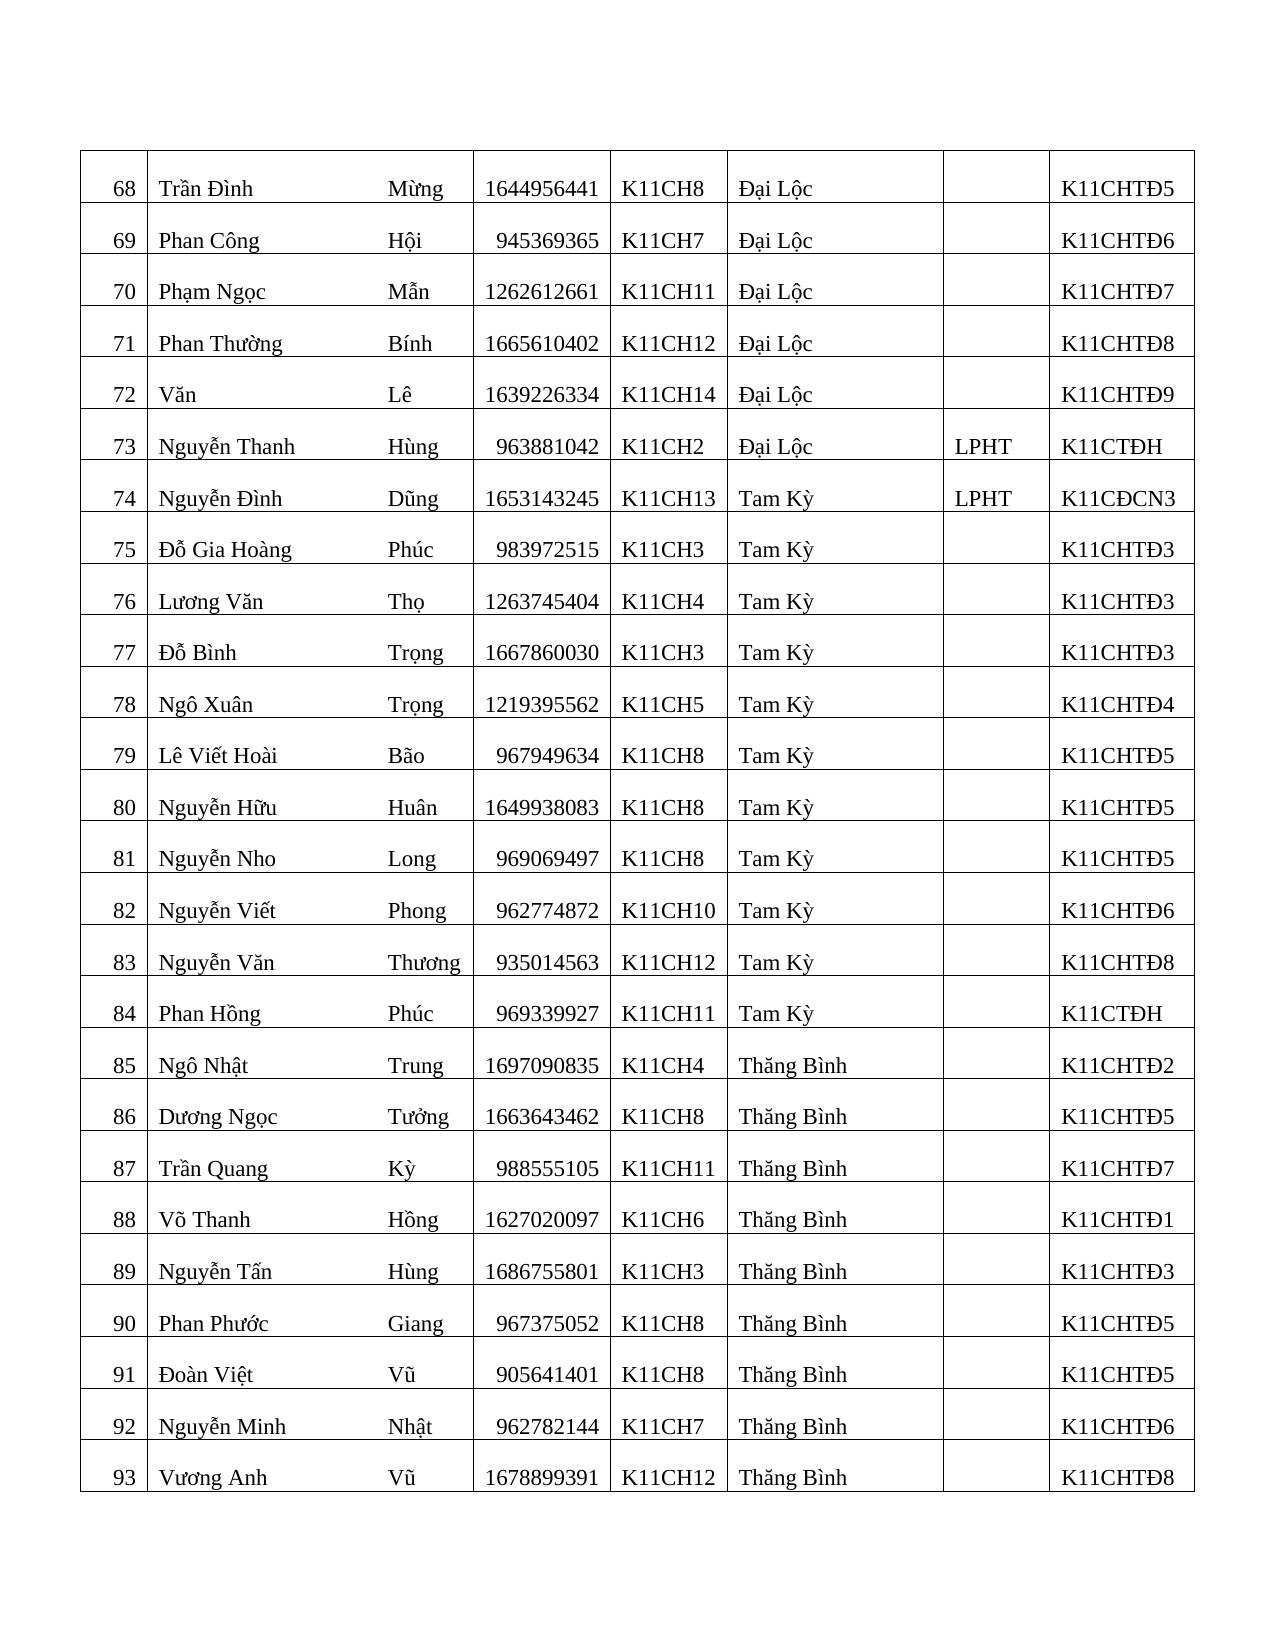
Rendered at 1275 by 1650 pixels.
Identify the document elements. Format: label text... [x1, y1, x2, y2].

table_cell Phúc [376, 976, 473, 1027]
table_cell K11CHTĐ1 [1050, 1182, 1194, 1233]
table_cell 86 [81, 1079, 147, 1130]
table_cell Nguyễn Đình [148, 460, 376, 511]
table_cell 91 [81, 1337, 147, 1387]
table_cell [944, 1028, 1049, 1078]
table_cell 88 [81, 1182, 147, 1233]
table_cell Đại Lộc [728, 409, 943, 459]
table_cell K11CTĐH [1050, 409, 1194, 459]
table_cell K11CH12 [611, 306, 727, 356]
table_cell 935014563 [474, 925, 610, 975]
table_cell Tam Kỳ [728, 873, 943, 923]
table_cell K11CHTĐ6 [1050, 873, 1194, 923]
table_cell K11CH8 [611, 718, 727, 769]
table_cell 1697090835 [474, 1028, 610, 1078]
table_cell K11CĐCN3 [1050, 460, 1194, 511]
table_cell Tam Kỳ [728, 512, 943, 562]
table_cell [944, 615, 1049, 666]
table_cell Trọng [376, 615, 473, 666]
table_cell Thăng Bình [728, 1131, 943, 1181]
table_cell Nguyễn Minh [148, 1389, 376, 1439]
table_cell [944, 254, 1049, 305]
table_cell Long [376, 821, 473, 872]
table_cell Phúc [376, 512, 473, 562]
table_cell 84 [81, 976, 147, 1027]
table_cell [944, 512, 1049, 562]
table_cell Đại Lộc [728, 254, 943, 305]
table_cell Thăng Bình [728, 1079, 943, 1130]
table_cell Phong [376, 873, 473, 923]
table_cell Tam Kỳ [728, 718, 943, 769]
table_cell Tam Kỳ [728, 770, 943, 820]
table_cell 73 [81, 409, 147, 459]
table_cell K11CH12 [611, 1440, 727, 1491]
table_cell Trần Đình [148, 151, 376, 202]
table_cell Giang [376, 1285, 473, 1336]
table_cell [944, 1285, 1049, 1336]
table_cell 93 [81, 1440, 147, 1491]
table_cell K11CHTĐ5 [1050, 1079, 1194, 1130]
table_cell 1667860030 [474, 615, 610, 666]
table_cell Vũ [376, 1440, 473, 1491]
table_cell Trần Quang [148, 1131, 376, 1181]
table_cell K11CHTĐ5 [1050, 1285, 1194, 1336]
table_cell Thăng Bình [728, 1389, 943, 1439]
table_cell 68 [81, 151, 147, 202]
table_cell Tam Kỳ [728, 821, 943, 872]
table_cell K11CHTĐ5 [1050, 151, 1194, 202]
table_cell 967375052 [474, 1285, 610, 1336]
table_cell K11CHTĐ3 [1050, 615, 1194, 666]
table_cell [944, 925, 1049, 975]
table_cell Trọng [376, 667, 473, 717]
table_cell 1663643462 [474, 1079, 610, 1130]
table_cell K11CH11 [611, 254, 727, 305]
table_cell 78 [81, 667, 147, 717]
table_cell Dũng [376, 460, 473, 511]
table_cell 1686755801 [474, 1234, 610, 1284]
table_cell Đại Lộc [728, 203, 943, 253]
table_cell K11CH6 [611, 1182, 727, 1233]
table_cell Trung [376, 1028, 473, 1078]
table_cell 74 [81, 460, 147, 511]
table_cell Tam Kỳ [728, 667, 943, 717]
table_cell 962782144 [474, 1389, 610, 1439]
table_cell Kỳ [376, 1131, 473, 1181]
table_cell Ngô Nhật [148, 1028, 376, 1078]
table_cell 80 [81, 770, 147, 820]
table_cell 77 [81, 615, 147, 666]
table_cell Đỗ Bình [148, 615, 376, 666]
table_cell Hùng [376, 409, 473, 459]
table_cell 82 [81, 873, 147, 923]
table_cell Thăng Bình [728, 1440, 943, 1491]
table_cell Phan Phước [148, 1285, 376, 1336]
table_cell Lê Viết Hoài [148, 718, 376, 769]
table_cell K11CHTĐ8 [1050, 1440, 1194, 1491]
table_cell [944, 306, 1049, 356]
table_cell Đại Lộc [728, 151, 943, 202]
table_cell K11CH11 [611, 976, 727, 1027]
table_cell K11CH4 [611, 1028, 727, 1078]
table_cell 89 [81, 1234, 147, 1284]
table_cell Thọ [376, 564, 473, 614]
table_cell K11CH8 [611, 1079, 727, 1130]
table_cell 72 [81, 357, 147, 408]
table_cell [944, 873, 1049, 923]
table_cell 988555105 [474, 1131, 610, 1181]
table_cell 81 [81, 821, 147, 872]
table_cell 1678899391 [474, 1440, 610, 1491]
table_cell Phan Hồng [148, 976, 376, 1027]
table_cell 76 [81, 564, 147, 614]
table_cell K11CH5 [611, 667, 727, 717]
table_cell K11CH3 [611, 615, 727, 666]
table_cell 969069497 [474, 821, 610, 872]
table_cell 1644956441 [474, 151, 610, 202]
table_cell [944, 821, 1049, 872]
table_cell 1263745404 [474, 564, 610, 614]
table_cell [944, 1389, 1049, 1439]
table_cell 69 [81, 203, 147, 253]
table_cell Lê [376, 357, 473, 408]
table_cell 92 [81, 1389, 147, 1439]
table_cell K11CHTĐ6 [1050, 1389, 1194, 1439]
table_cell 945369365 [474, 203, 610, 253]
table_cell 75 [81, 512, 147, 562]
table_cell Văn [148, 357, 376, 408]
table_cell K11CH13 [611, 460, 727, 511]
table_cell [944, 667, 1049, 717]
table_cell Phan Công [148, 203, 376, 253]
table_cell K11CH3 [611, 512, 727, 562]
table_cell K11CHTĐ5 [1050, 718, 1194, 769]
table_cell K11CHTĐ8 [1050, 306, 1194, 356]
table_cell Ngô Xuân [148, 667, 376, 717]
table_cell [944, 357, 1049, 408]
table_cell [944, 976, 1049, 1027]
table_cell 1219395562 [474, 667, 610, 717]
table_cell [944, 1079, 1049, 1130]
table_cell Nguyễn Nho [148, 821, 376, 872]
table_cell Bính [376, 306, 473, 356]
table_cell K11CH2 [611, 409, 727, 459]
table_cell Mừng [376, 151, 473, 202]
table_cell Nhật [376, 1389, 473, 1439]
table_cell K11CHTĐ7 [1050, 254, 1194, 305]
table_cell K11CHTĐ6 [1050, 203, 1194, 253]
table_cell K11CHTĐ2 [1050, 1028, 1194, 1078]
table_cell [944, 1337, 1049, 1387]
table_cell 967949634 [474, 718, 610, 769]
table_cell Vũ [376, 1337, 473, 1387]
table_cell Tam Kỳ [728, 976, 943, 1027]
table_cell Đại Lộc [728, 357, 943, 408]
table_cell Đại Lộc [728, 306, 943, 356]
table_cell Lương Văn [148, 564, 376, 614]
table_cell Nguyễn Văn [148, 925, 376, 975]
table_cell K11CH8 [611, 151, 727, 202]
table_cell K11CHTĐ3 [1050, 512, 1194, 562]
table_cell 85 [81, 1028, 147, 1078]
table_cell K11CTĐH [1050, 976, 1194, 1027]
table_cell Nguyễn Viết [148, 873, 376, 923]
table_cell Thương [376, 925, 473, 975]
table_cell Phan Thường [148, 306, 376, 356]
table_cell [944, 770, 1049, 820]
table_cell 963881042 [474, 409, 610, 459]
table_cell Đỗ Gia Hoàng [148, 512, 376, 562]
table_cell Huân [376, 770, 473, 820]
table_cell K11CHTĐ8 [1050, 925, 1194, 975]
table_cell Võ Thanh [148, 1182, 376, 1233]
table_cell 905641401 [474, 1337, 610, 1387]
table_cell K11CH3 [611, 1234, 727, 1284]
table_cell 1665610402 [474, 306, 610, 356]
table_cell LPHT [944, 409, 1049, 459]
table_cell Tam Kỳ [728, 925, 943, 975]
table_cell 983972515 [474, 512, 610, 562]
table_cell Thăng Bình [728, 1285, 943, 1336]
table_cell K11CH8 [611, 821, 727, 872]
table_cell K11CH8 [611, 770, 727, 820]
table_cell 962774872 [474, 873, 610, 923]
table_cell [944, 151, 1049, 202]
table_cell K11CHTĐ9 [1050, 357, 1194, 408]
table_cell Hùng [376, 1234, 473, 1284]
table_cell Vương Anh [148, 1440, 376, 1491]
table_cell K11CH11 [611, 1131, 727, 1181]
table_cell Hồng [376, 1182, 473, 1233]
table_cell K11CH12 [611, 925, 727, 975]
table_cell 87 [81, 1131, 147, 1181]
table_cell 70 [81, 254, 147, 305]
table_cell K11CHTĐ5 [1050, 821, 1194, 872]
table_cell [944, 1234, 1049, 1284]
table_cell 1639226334 [474, 357, 610, 408]
table_cell K11CHTĐ3 [1050, 1234, 1194, 1284]
table_cell 1627020097 [474, 1182, 610, 1233]
table_cell Nguyễn Thanh [148, 409, 376, 459]
table_cell Tam Kỳ [728, 460, 943, 511]
table_cell Hội [376, 203, 473, 253]
table_cell Bão [376, 718, 473, 769]
table_cell Dương Ngọc [148, 1079, 376, 1130]
table_cell Phạm Ngọc [148, 254, 376, 305]
table_cell K11CHTĐ5 [1050, 770, 1194, 820]
table_cell 71 [81, 306, 147, 356]
table_cell [944, 564, 1049, 614]
table_cell Tam Kỳ [728, 564, 943, 614]
table_cell [944, 1440, 1049, 1491]
table_cell 79 [81, 718, 147, 769]
table_cell Thăng Bình [728, 1028, 943, 1078]
table_cell K11CHTĐ5 [1050, 1337, 1194, 1387]
table_cell Mẫn [376, 254, 473, 305]
table_cell K11CH8 [611, 1285, 727, 1336]
table_cell [944, 203, 1049, 253]
table_cell [944, 718, 1049, 769]
table_cell [944, 1131, 1049, 1181]
table_cell 1653143245 [474, 460, 610, 511]
table_cell K11CH7 [611, 1389, 727, 1439]
table_cell Đoàn Việt [148, 1337, 376, 1387]
table_cell 1262612661 [474, 254, 610, 305]
table_cell Nguyễn Tấn [148, 1234, 376, 1284]
table_cell 1649938083 [474, 770, 610, 820]
table_cell Thăng Bình [728, 1337, 943, 1387]
table_cell Tam Kỳ [728, 615, 943, 666]
table_cell Thăng Bình [728, 1234, 943, 1284]
table_cell 90 [81, 1285, 147, 1336]
table_cell LPHT [944, 460, 1049, 511]
table_cell K11CH7 [611, 203, 727, 253]
table_cell K11CH4 [611, 564, 727, 614]
table_cell [944, 1182, 1049, 1233]
table_cell K11CHTĐ3 [1050, 564, 1194, 614]
table_cell Thăng Bình [728, 1182, 943, 1233]
table_cell Nguyễn Hữu [148, 770, 376, 820]
table_cell K11CH10 [611, 873, 727, 923]
table_cell K11CH8 [611, 1337, 727, 1387]
table_cell Tưởng [376, 1079, 473, 1130]
table_cell K11CH14 [611, 357, 727, 408]
table_cell K11CHTĐ7 [1050, 1131, 1194, 1181]
table_cell 83 [81, 925, 147, 975]
table_cell K11CHTĐ4 [1050, 667, 1194, 717]
table_cell 969339927 [474, 976, 610, 1027]
